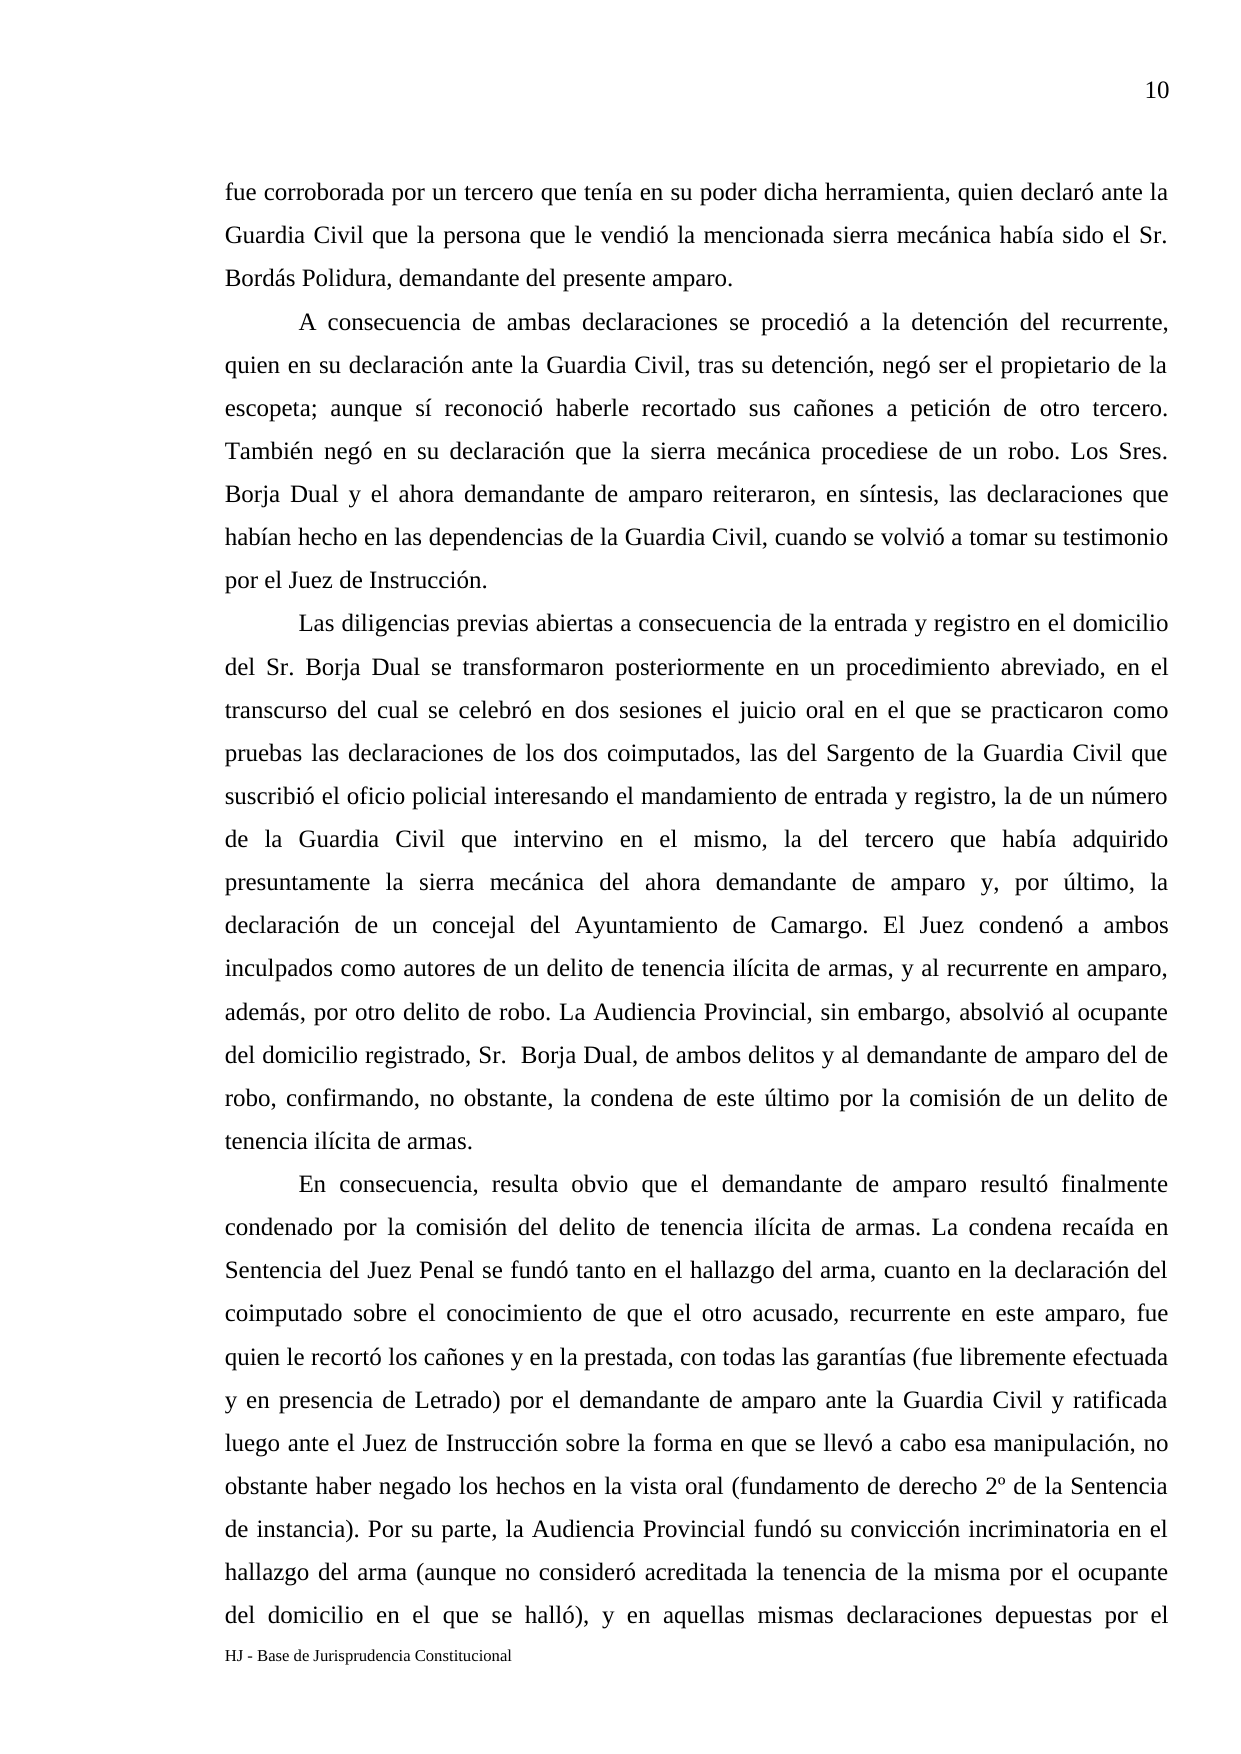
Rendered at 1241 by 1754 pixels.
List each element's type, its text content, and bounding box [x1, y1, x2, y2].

text Las diligencias previas abiertas a consecuencia de la entrada y registro en el domicilio del Sr. Borja Dual se transformaron posteriormente en un procedimiento abreviado, en el transcurso del cual se celebró en dos sesiones el juicio oral en el que se practicaron como pruebas las declaraciones de los dos coimputados, las del Sargento de la Guardia Civil que suscribió el oficio policial interesando el mandamiento de entrada y registro, la de un número de la Guardia Civil que intervino en el mismo, la del tercero que había adquirido presuntamente la sierra mecánica del ahora demandante de amparo y, por último, la declaración de un concejal del Ayuntamiento de Camargo. El Juez condenó a ambos inculpados como autores de un delito de tenencia ilícita de armas, y al recurrente en amparo, además, por otro delito de robo. La Audiencia Provincial, sin embargo, absolvió al ocupante del domicilio registrado, Sr. Borja Dual, de ambos delitos y al demandante de amparo del de robo, confirmando, no obstante, la condena de este último por la comisión de un delito de tenencia ilícita de armas. [224, 608, 1169, 1155]
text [224, 177, 1169, 292]
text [224, 1169, 1169, 1629]
text A consecuencia de ambas declaraciones se procedió a la detención del recurrente, quien en su declaración ante la Guardia Civil, tras su detención, negó ser el propietario de la escopeta; aunque sí reconoció haberle recortado sus cañones a petición de otro tercero. También negó en su declaración que la sierra mecánica procediese de un robo. Los Sres. Borja Dual y el ahora demandante de amparo reiteraron, en síntesis, las declaraciones que habían hecho en las dependencias de la Guardia Civil, cuando se volvió a tomar su testimonio por el Juez de Instrucción. [224, 307, 1169, 594]
